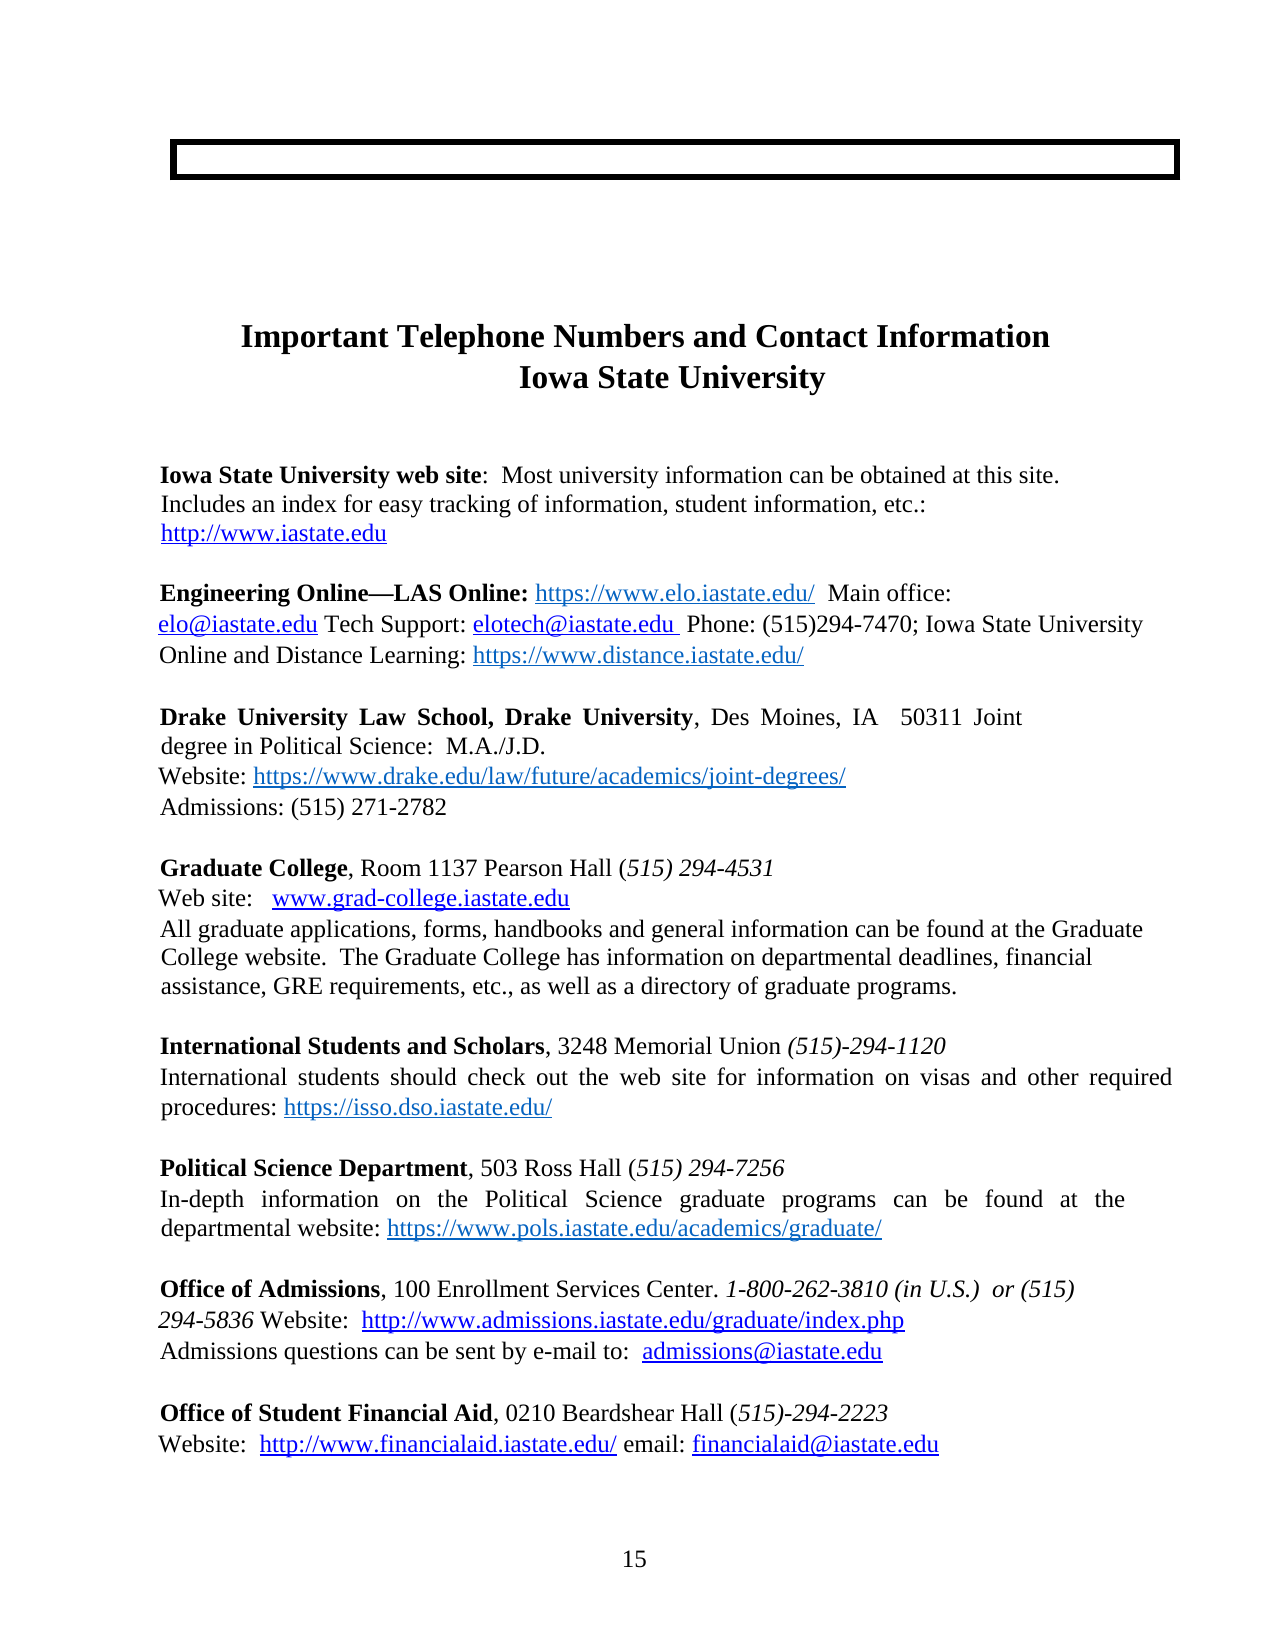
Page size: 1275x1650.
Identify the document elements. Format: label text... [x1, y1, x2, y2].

text Admissions: (515) 271-2782 [159, 792, 1127, 821]
text Drake University Law School, Drake University, Des Moines, IA 50311 Joint degree in Political Science: M.A./J.D. [159, 702, 1022, 760]
subtitle Office of Student Financial Aid, 0210 Beardshear Hall (515)-294-2223 [159, 1398, 1065, 1427]
text Iowa State University [170, 357, 1174, 396]
text Web site: www.grad-college.iastate.edu [158, 883, 1174, 912]
text In-depth information on the Political Science graduate programs can be found at the departmental website: https://www.pols.iastate.edu/academics/graduate/ [159, 1184, 1127, 1242]
text 294-5836 Website: http://www.admissions.iastate.edu/graduate/index.php [158, 1305, 1174, 1334]
subtitle International Students and Scholars, 3248 Memorial Union (515)-294-1120 [159, 1031, 1065, 1060]
text Graduate College, Room 1137 Pearson Hall (515) 294-4531 [159, 853, 1127, 882]
text All graduate applications, forms, handbooks and general information can be found at the Graduate College website. The Graduate College has information on departmental deadlines, financial assistance, GRE requirements, etc., as well as a directory of graduate programs. [159, 914, 1174, 1000]
text elo@iastate.edu Tech Support: elotech@iastate.edu Phone: (515)294-7470; Iowa State University Online and Distance Learning: https://www.distance.iastate.edu/ [158, 609, 1174, 668]
text Office of Admissions, 100 Enrollment Services Center. 1-800-262-3810 (in U.S.) or (515) [159, 1274, 1174, 1303]
text Website: https://www.drake.edu/law/future/academics/joint-degrees/ [158, 761, 1174, 790]
text Engineering Online—LAS Online: https://www.elo.iastate.edu/ Main office: [159, 578, 1174, 606]
text International students should check out the web site for information on visas and other required procedures: https://isso.dso.iastate.edu/ [159, 1062, 1174, 1121]
subtitle Political Science Department, 503 Ross Hall (515) 294-7256 [159, 1153, 1065, 1181]
text Iowa State University web site: Most university information can be obtained at this site. Includes an index for easy tracking of information, student information, etc.: http://www.iastate.edu [159, 461, 1129, 546]
subtitle Important Telephone Numbers and Contact Information [240, 316, 1174, 354]
text Admissions questions can be sent by e-mail to: admissions@iastate.edu [159, 1336, 1127, 1365]
text Website: http://www.financialaid.iastate.edu/ email: financialaid@iastate.edu [158, 1429, 1174, 1458]
